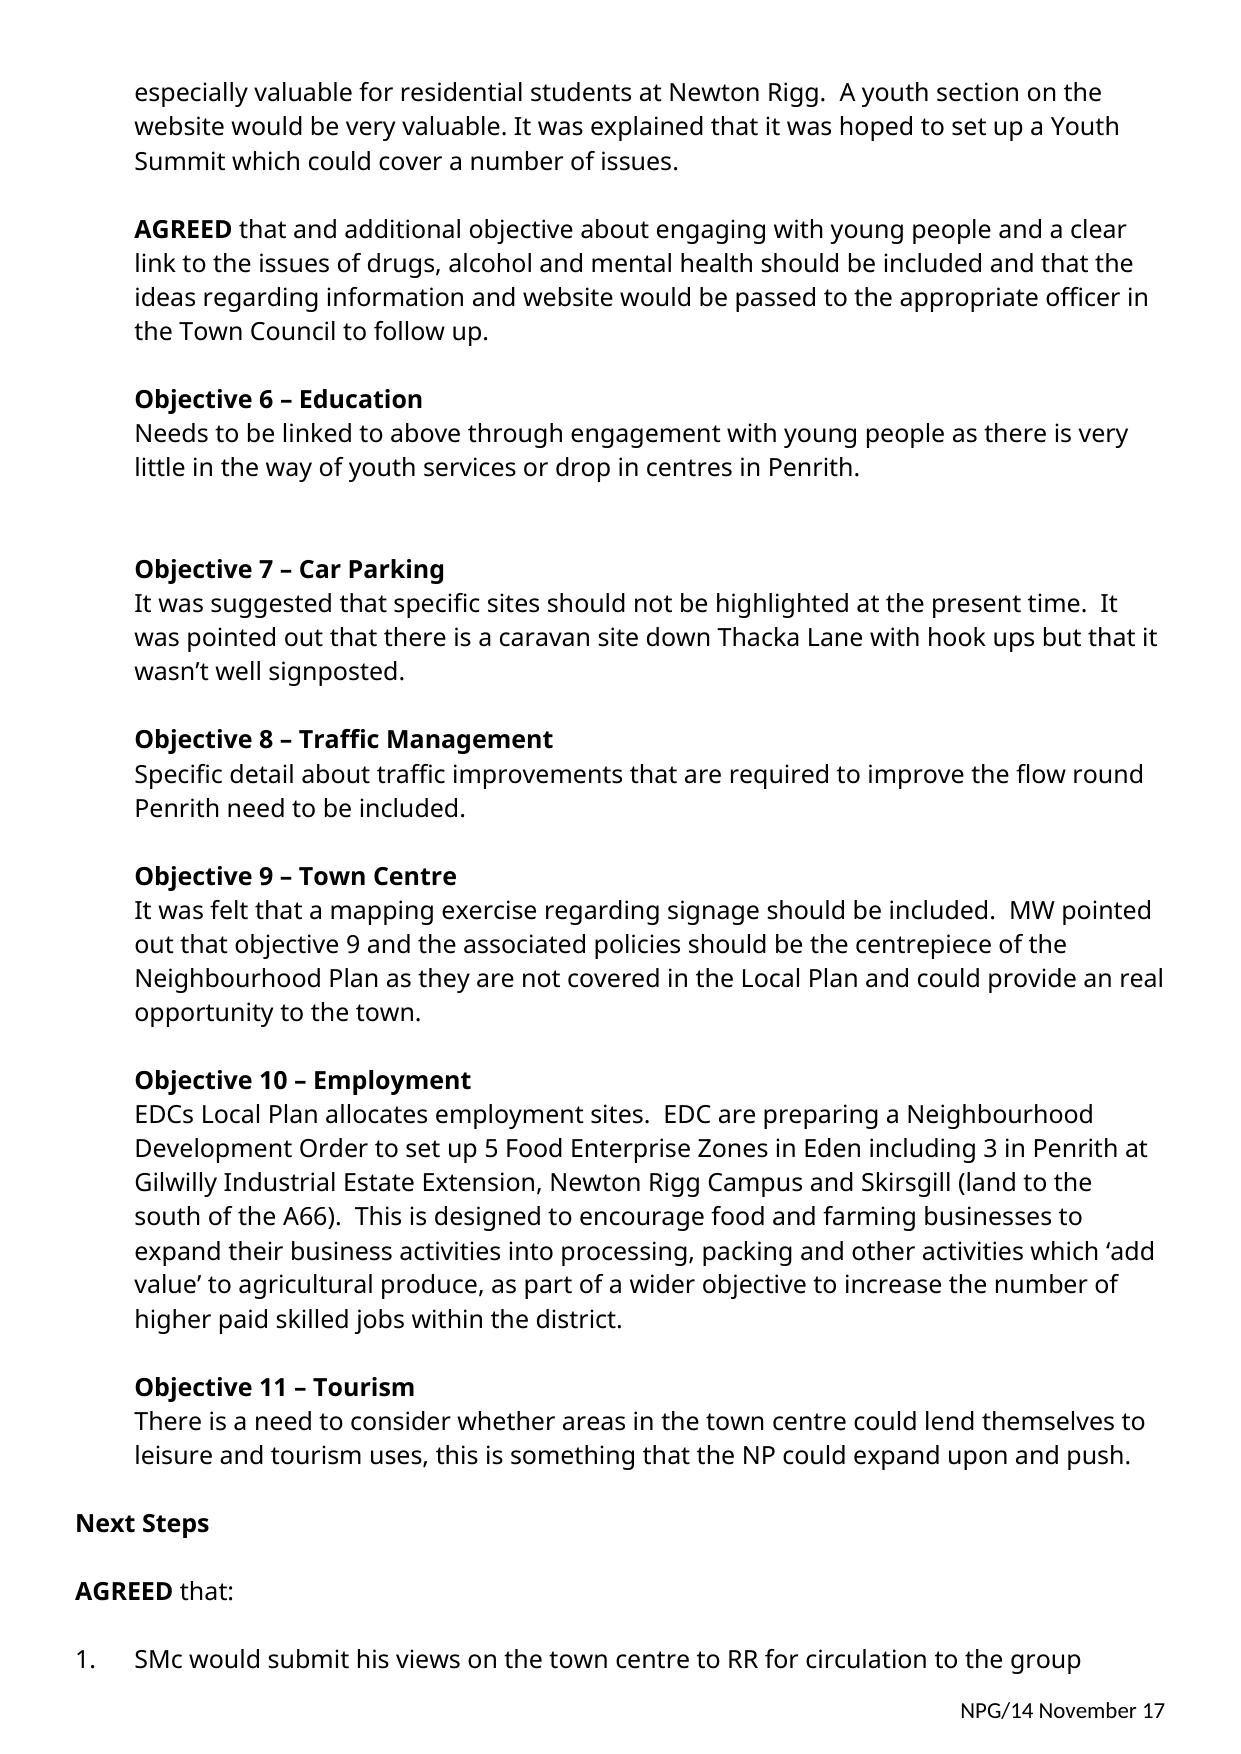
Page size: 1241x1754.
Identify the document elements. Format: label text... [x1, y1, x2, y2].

text Specific detail about traffic improvements that are required to improve the flow round Penrith need to be included. [75, 756, 1165, 824]
text Objective 6 – Education [75, 382, 1165, 416]
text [134, 75, 1165, 177]
text AGREED that and additional objective about engaging with young people and a clear link to the issues of drugs, alcohol and mental health should be included and that the ideas regarding information and website would be passed to the appropriate officer in the Town Council to follow up. [134, 211, 1165, 347]
text It was felt that a mapping exercise regarding signage should be included. MW pointed out that objective 9 and the associated policies should be the centrepiece of the Neighbourhood Plan as they are not covered in the Local Plan and could provide an real opportunity to the town. [75, 892, 1165, 1029]
text It was suggested that specific sites should not be highlighted at the present time. It was pointed out that there is a caravan site down Thacka Lane with hook ups but that it wasn’t well signposted. [75, 586, 1165, 688]
text AGREED that: [75, 1574, 1165, 1608]
text Objective 10 – Employment [134, 1063, 1165, 1097]
text Next Steps [75, 1506, 1165, 1540]
text Objective 7 – Car Parking [75, 552, 1165, 586]
text Objective 9 – Town Centre [75, 858, 1165, 892]
text 1. SMc would submit his views on the town centre to RR for circulation to the group [75, 1642, 1165, 1676]
text There is a need to consider whether areas in the town centre could lend themselves to leisure and tourism uses, this is something that the NP could expand upon and push. [75, 1403, 1165, 1472]
text Objective 8 – Traffic Management [75, 722, 1165, 756]
text Needs to be linked to above through engagement with young people as there is very little in the way of youth services or drop in centres in Penrith. [75, 416, 1165, 484]
text Objective 11 – Tourism [75, 1369, 1165, 1403]
text EDCs Local Plan allocates employment sites. EDC are preparing a Neighbourhood Development Order to set up 5 Food Enterprise Zones in Eden including 3 in Penrith at Gilwilly Industrial Estate Extension, Newton Rigg Campus and Skirsgill (land to the south of the A66). This is designed to encourage food and farming businesses to expand their business activities into processing, packing and other activities which ‘add value’ to agricultural produce, as part of a wider objective to increase the number of higher paid skilled jobs within the district. [75, 1097, 1165, 1335]
